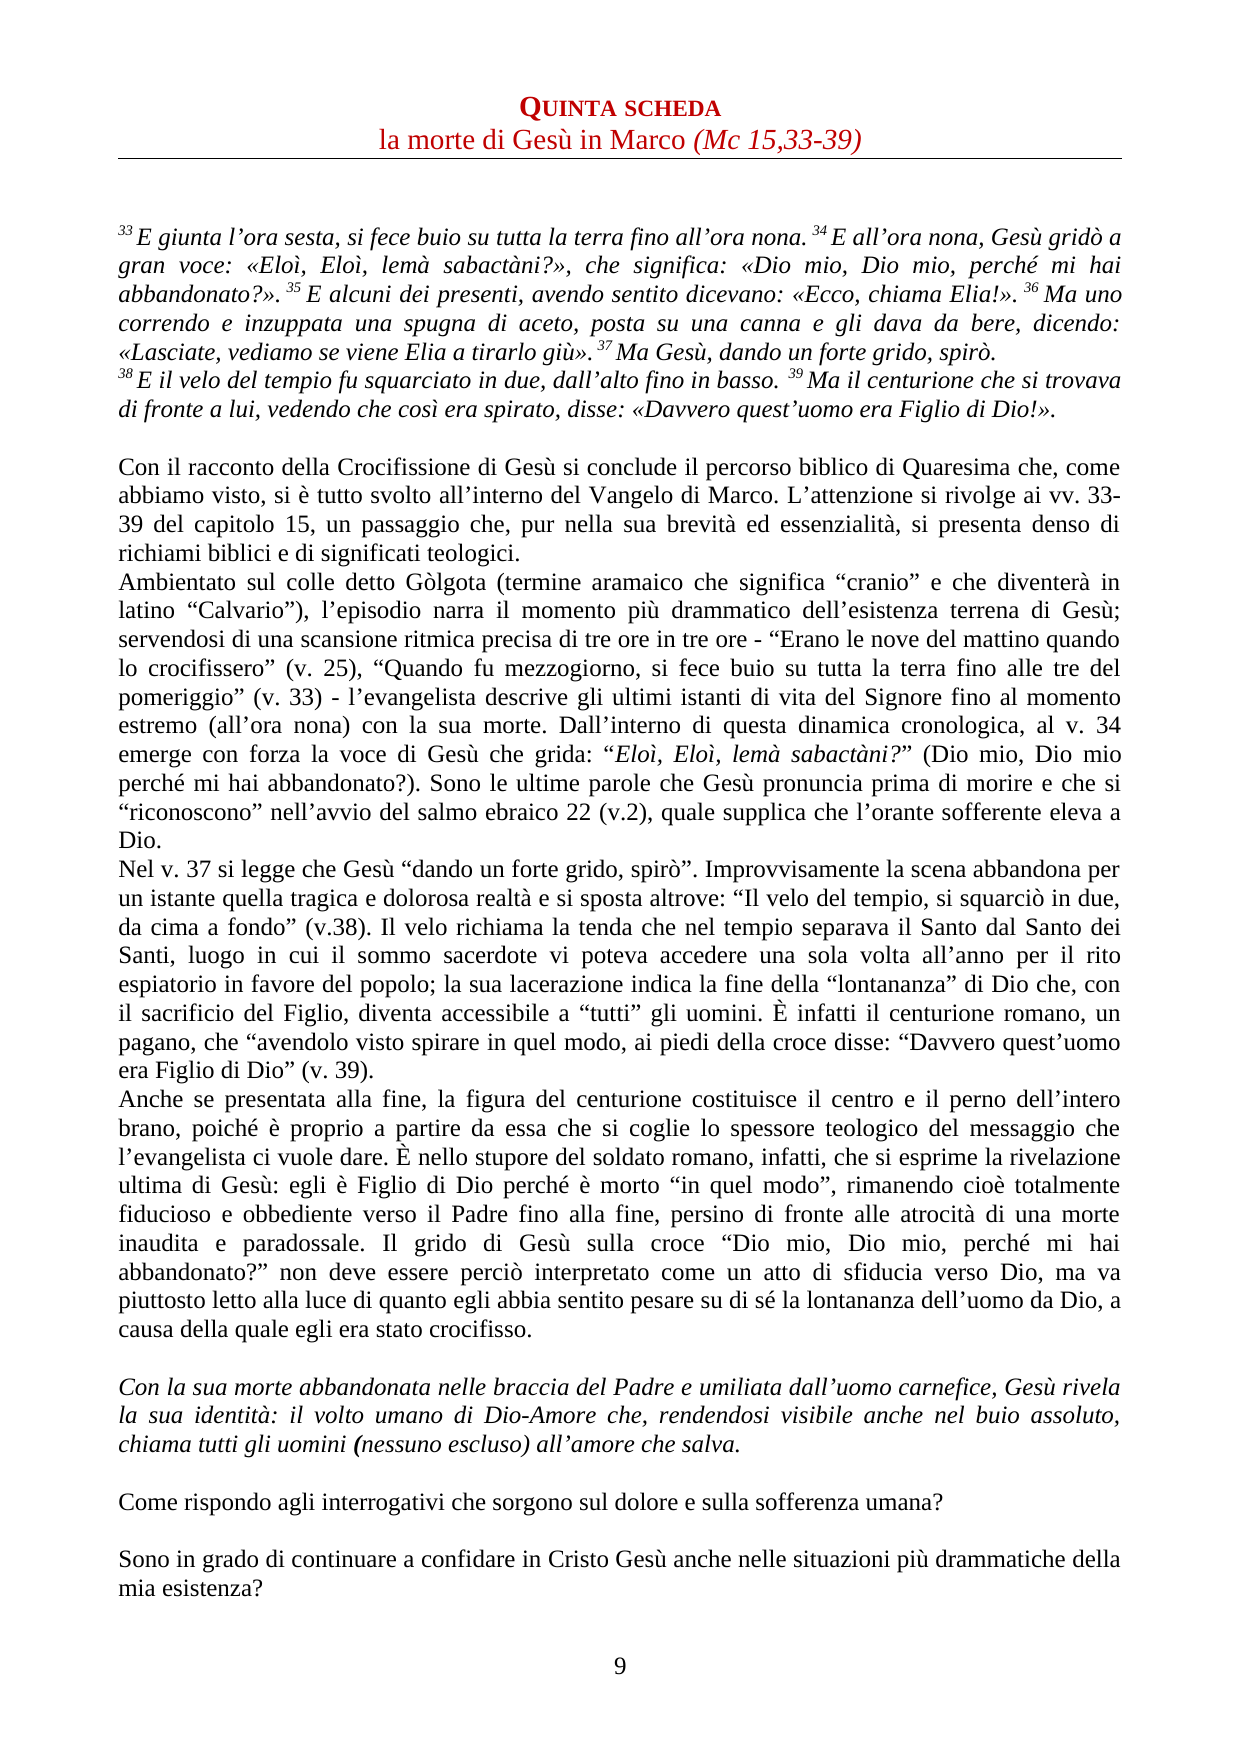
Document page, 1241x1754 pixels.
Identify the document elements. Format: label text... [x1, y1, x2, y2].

text Come rispondo agli interrogativi che sorgono sul dolore e sulla sofferenza umana? [118, 1487, 1122, 1515]
text Sono in grado di continuare a confidare in Cristo Gesù anche nelle situazioni più drammatiche della mia esistenza? [118, 1544, 1122, 1602]
text 33 E giunta l’ora sesta, si fece buio su tutta la terra fino all’ora nona. 34 E all’ora nona, Gesù gridò a gran voce: «Eloì, Eloì, lemà sabactàni?», che significa: «Dio mio, Dio mio, perché mi hai abbandonato?». 35 E alcuni dei presenti, avendo sentito dicevano: «Ecco, chiama Elia!». 36 Ma uno correndo e inzuppata una spugna di aceto, posta su una canna e gli dava da bere, dicendo: «Lasciate, vediamo se viene Elia a tirarlo giù». 37 Ma Gesù, dando un forte grido, spirò. [118, 222, 1122, 365]
text Anche se presentata alla fine, la figura del centurione costituisce il centro e il perno dell’intero brano, poiché è proprio a partire da essa che si coglie lo spessore teologico del messaggio che l’evangelista ci vuole dare. È nello stupore del soldato romano, infatti, che si esprime la rivelazione ultima di Gesù: egli è Figlio di Dio perché è morto “in quel modo”, rimanendo cioè totalmente fiducioso e obbediente verso il Padre fino alla fine, persino di fronte alle atrocità di una morte inaudita e paradossale. Il grido di Gesù sulla croce “Dio mio, Dio mio, perché mi hai abbandonato?” non deve essere perciò interpretato come un atto di sfiducia verso Dio, ma va piuttosto letto alla luce di quanto egli abbia sentito pesare su di sé la lontananza dell’uomo da Dio, a causa della quale egli era stato crocifisso. [118, 1084, 1122, 1343]
text Con il racconto della Crocifissione di Gesù si conclude il percorso biblico di Quaresima che, come abbiamo visto, si è tutto svolto all’interno del Vangelo di Marco. L’attenzione si rivolge ai vv. 33-39 del capitolo 15, un passaggio che, pur nella sua brevità ed essenzialità, si presenta denso di richiami biblici e di significati teologici. [118, 452, 1122, 567]
text Con la sua morte abbandonata nelle braccia del Padre e umiliata dall’uomo carnefice, Gesù rivela la sua identità: il volto umano di Dio-Amore che, rendendosi visibile anche nel buio assoluto, chiama tutti gli uomini (nessuno escluso) all’amore che salva. [118, 1372, 1122, 1458]
text Nel v. 37 si legge che Gesù “dando un forte grido, spirò”. Improvvisamente la scena abbandona per un istante quella tragica e dolorosa realtà e si sposta altrove: “Il velo del tempio, si squarciò in due, da cima a fondo” (v.38). Il velo richiama la tenda che nel tempio separava il Santo dal Santo dei Santi, luogo in cui il sommo sacerdote vi poteva accedere una sola volta all’anno per il rito espiatorio in favore del popolo; la sua lacerazione indica la fine della “lontananza” di Dio che, con il sacrificio del Figlio, diventa accessibile a “tutti” gli uomini. È infatti il centurione romano, un pagano, che “avendolo visto spirare in quel modo, ai piedi della croce disse: “Davvero quest’uomo era Figlio di Dio” (v. 39). [118, 854, 1122, 1084]
text Quinta scheda [118, 89, 1122, 122]
text la morte di Gesù in Marco (Mc 15,33-39) [118, 122, 1122, 158]
text 38 E il velo del tempio fu squarciato in due, dall’alto fino in basso. 39 Ma il centurione che si trovava di fronte a lui, vedendo che così era spirato, disse: «Davvero quest’uomo era Figlio di Dio!». [118, 365, 1122, 423]
text Ambientato sul colle detto Gòlgota (termine aramaico che significa “cranio” e che diventerà in latino “Calvario”), l’episodio narra il momento più drammatico dell’esistenza terrena di Gesù; servendosi di una scansione ritmica precisa di tre ore in tre ore - “Erano le nove del mattino quando lo crocifissero” (v. 25), “Quando fu mezzogiorno, si fece buio su tutta la terra fino alle tre del pomeriggio” (v. 33) - l’evangelista descrive gli ultimi istanti di vita del Signore fino al momento estremo (all’ora nona) con la sua morte. Dall’interno di questa dinamica cronologica, al v. 34 emerge con forza la voce di Gesù che grida: “Eloì, Eloì, lemà sabactàni?” (Dio mio, Dio mio perché mi hai abbandonato?). Sono le ultime parole che Gesù pronuncia prima di morire e che si “riconoscono” nell’avvio del salmo ebraico 22 (v.2), quale supplica che l’orante sofferente eleva a Dio. [118, 567, 1122, 854]
